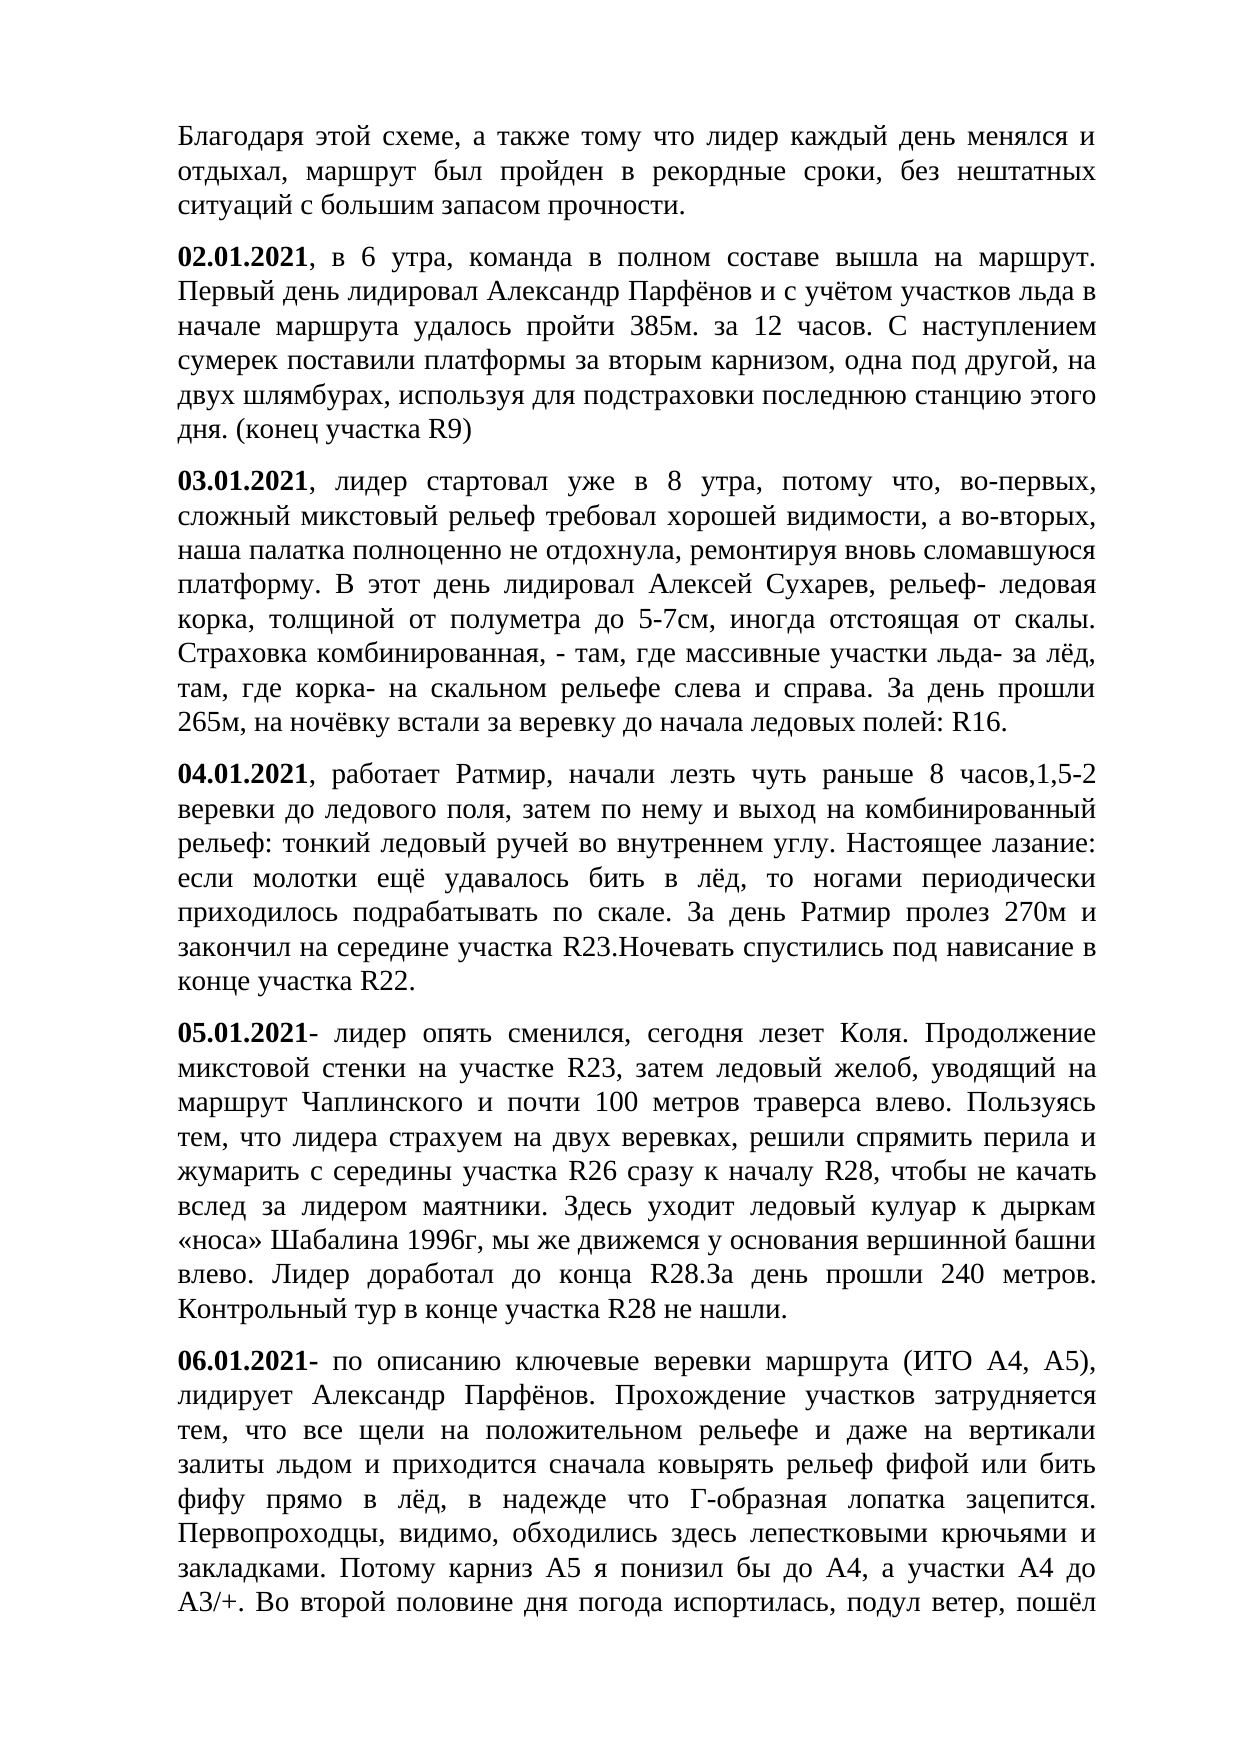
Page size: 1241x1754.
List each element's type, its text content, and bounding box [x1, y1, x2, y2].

text Благодаря этой схеме, а также тому что лидер каждый день менялся и отдыхал, маршрут был пройден в рекордные сроки, без нештатных ситуаций с большим запасом прочности. [177, 118, 1097, 221]
text 03.01.2021, лидер стартовал уже в 8 утра, потому что, во-первых, сложный микстовый рельеф требовал хорошей видимости, а во-вторых, наша палатка полноценно не отдохнула, ремонтируя вновь сломавшуюся платформу. В этот день лидировал Алексей Сухарев, рельеф- ледовая корка, толщиной от полуметра до 5-7см, иногда отстоящая от скалы. Страховка комбинированная, - там, где массивные участки льда- за лёд, там, где корка- на скальном рельефе слева и справа. За день прошли 265м, на ночёвку встали за веревку до начала ледовых полей: R16. [177, 463, 1097, 738]
text 02.01.2021, в 6 утра, команда в полном составе вышла на маршрут. Первый день лидировал Александр Парфёнов и с учётом участков льда в начале маршрута удалось пройти 385м. за 12 часов. С наступлением сумерек поставили платформы за вторым карнизом, одна под другой, на двух шлямбурах, используя для подстраховки последнюю станцию этого дня. (конец участка R9) [177, 239, 1097, 445]
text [177, 1343, 1097, 1618]
text 04.01.2021, работает Ратмир, начали лезть чуть раньше 8 часов,1,5-2 веревки до ледового поля, затем по нему и выход на комбинированный рельеф: тонкий ледовый ручей во внутреннем углу. Настоящее лазание: если молотки ещё удавалось бить в лёд, то ногами периодически приходилось подрабатывать по скале. За день Ратмир пролез 270м и закончил на середине участка R23.Ночевать спустились под нависание в конце участка R22. [177, 756, 1097, 997]
text 05.01.2021- лидер опять сменился, сегодня лезет Коля. Продолжение микстовой стенки на участке R23, затем ледовый желоб, уводящий на маршрут Чаплинского и почти 100 метров траверса влево. Пользуясь тем, что лидера страхуем на двух веревках, решили спрямить перила и жумарить с середины участка R26 сразу к началу R28, чтобы не качать вслед за лидером маятники. Здесь уходит ледовый кулуар к дыркам «носа» Шабалина 1996г, мы же движемся у основания вершинной башни влево. Лидер доработал до конца R28.За день прошли 240 метров. Контрольный тур в конце участка R28 не нашли. [177, 1015, 1097, 1324]
